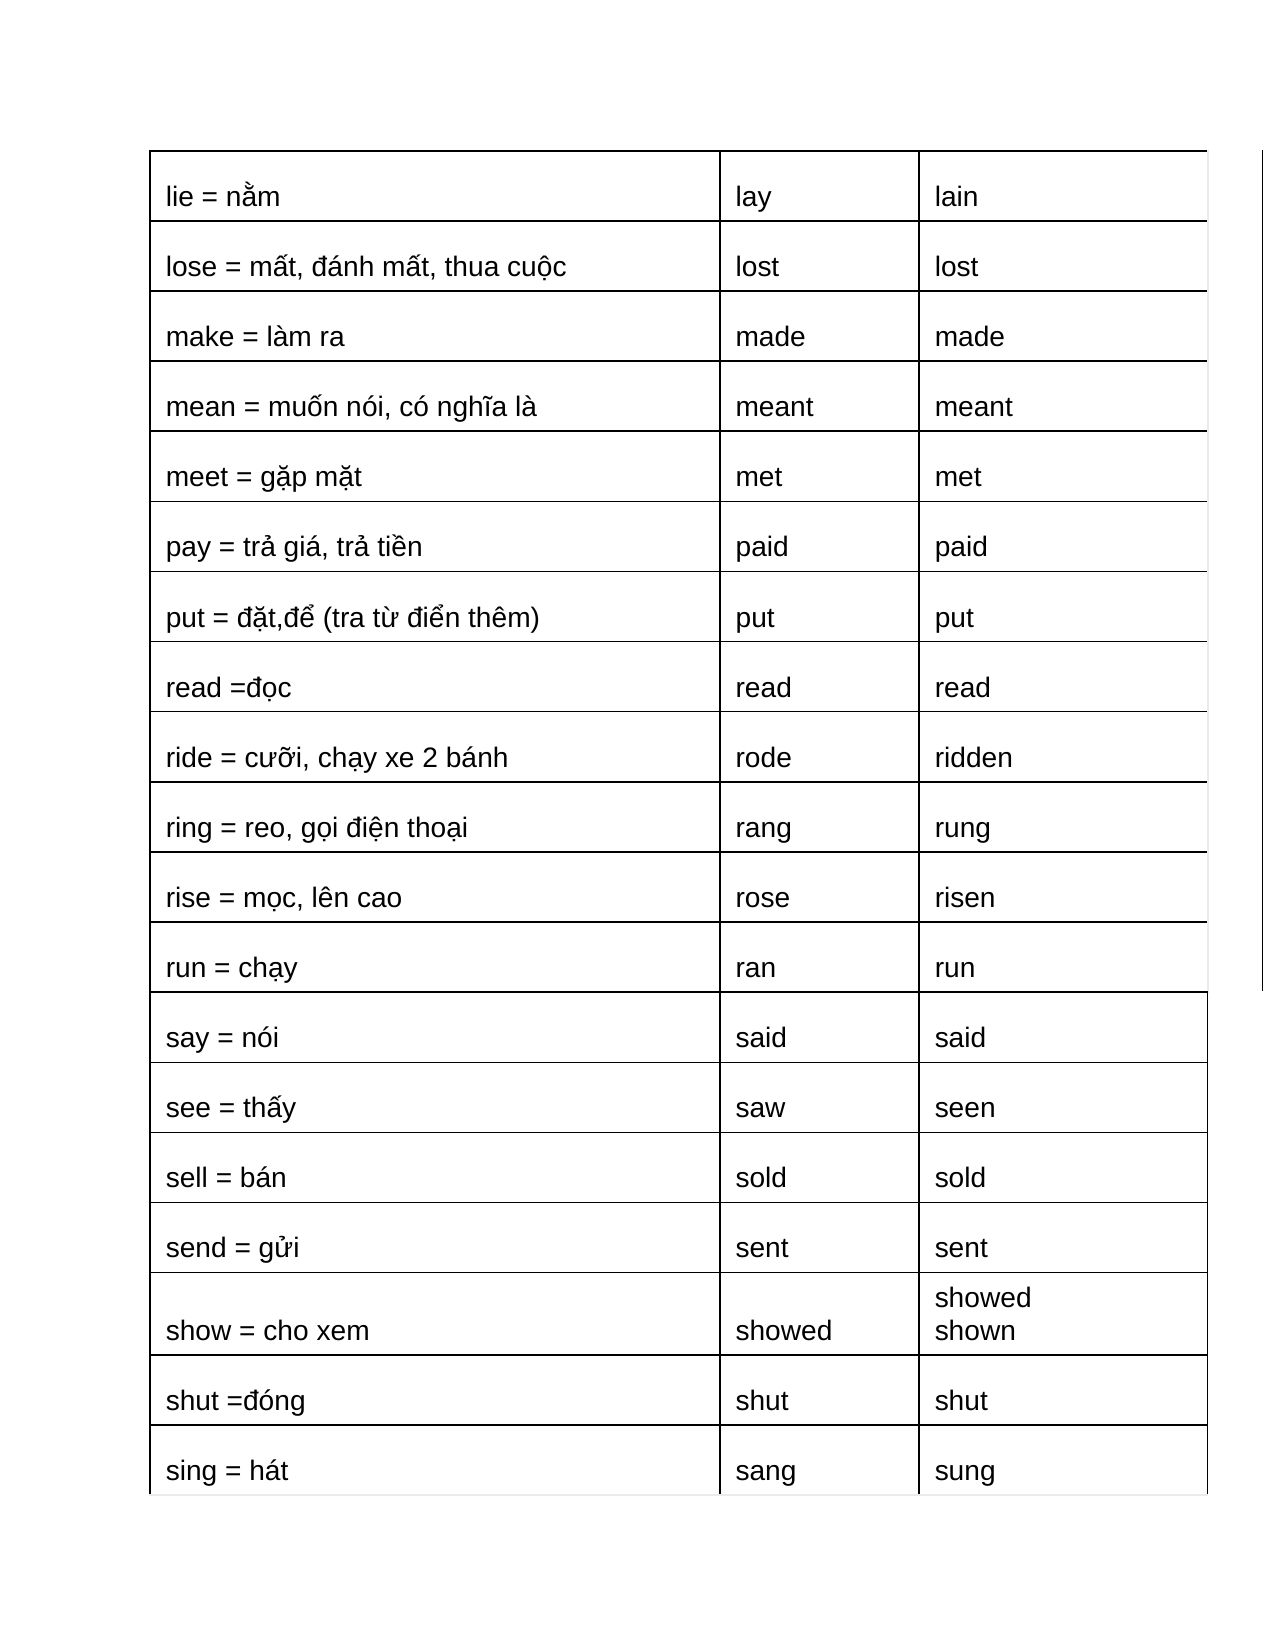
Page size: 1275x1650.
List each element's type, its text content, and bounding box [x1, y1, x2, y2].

table_cell lost [721, 222, 918, 290]
table_cell made [721, 292, 918, 360]
table_cell shut =đóng [151, 1356, 719, 1424]
table_cell ran [721, 923, 918, 991]
table_cell see = thấy [151, 1063, 719, 1131]
table_cell lost [920, 222, 1207, 290]
table_cell rose [721, 853, 918, 921]
table_cell put = đặt,để (tra từ điển thêm) [151, 572, 719, 641]
table_cell lose = mất, đánh mất, thua cuộc [151, 222, 719, 290]
table_cell saw [721, 1063, 918, 1131]
table_cell mean = muốn nói, có nghĩa là [151, 362, 719, 430]
table_cell showed [721, 1273, 918, 1354]
table_cell read [920, 642, 1207, 711]
table_cell meet = gặp mặt [151, 432, 719, 501]
table_cell pay = trả giá, trả tiền [151, 502, 719, 571]
table_cell sold [920, 1133, 1207, 1202]
table_cell paid [920, 502, 1207, 571]
table_cell ring = reo, gọi điện thoại [151, 783, 719, 851]
table_cell ride = cưỡi, chạy xe 2 bánh [151, 712, 719, 781]
table_cell sung [920, 1426, 1207, 1494]
table_cell risen [920, 853, 1207, 921]
table_cell met [721, 432, 918, 501]
table_cell lay [721, 152, 918, 220]
table_cell make = làm ra [151, 292, 719, 360]
table_cell rode [721, 712, 918, 781]
table_cell lain [920, 152, 1207, 220]
table_cell meant [920, 362, 1207, 430]
table_cell seen [920, 1063, 1207, 1131]
table_cell sang [721, 1426, 918, 1494]
table_cell made [920, 292, 1207, 360]
table_cell send = gửi [151, 1203, 719, 1272]
table_cell put [721, 572, 918, 641]
table_cell sold [721, 1133, 918, 1202]
table_cell lie = nằm [151, 152, 719, 220]
table_cell said [920, 993, 1207, 1061]
table_cell run = chạy [151, 923, 719, 991]
table_cell rung [920, 783, 1207, 851]
table_cell rang [721, 783, 918, 851]
table_cell shut [721, 1356, 918, 1424]
table_cell paid [721, 502, 918, 571]
table_cell read [721, 642, 918, 711]
table_cell sent [721, 1203, 918, 1272]
table_cell put [920, 572, 1207, 641]
table_cell sing = hát [151, 1426, 719, 1494]
table_cell sell = bán [151, 1133, 719, 1202]
table_cell meant [721, 362, 918, 430]
table_cell sent [920, 1203, 1207, 1272]
table_cell run [920, 923, 1207, 991]
table_cell rise = mọc, lên cao [151, 853, 719, 921]
table_cell ridden [920, 712, 1207, 781]
table_cell met [920, 432, 1207, 501]
table_cell show = cho xem [151, 1273, 719, 1354]
table_cell read =đọc [151, 642, 719, 711]
table_cell said [721, 993, 918, 1061]
table_cell showed shown [920, 1273, 1207, 1354]
table_cell shut [920, 1356, 1207, 1424]
table_cell say = nói [151, 993, 719, 1061]
